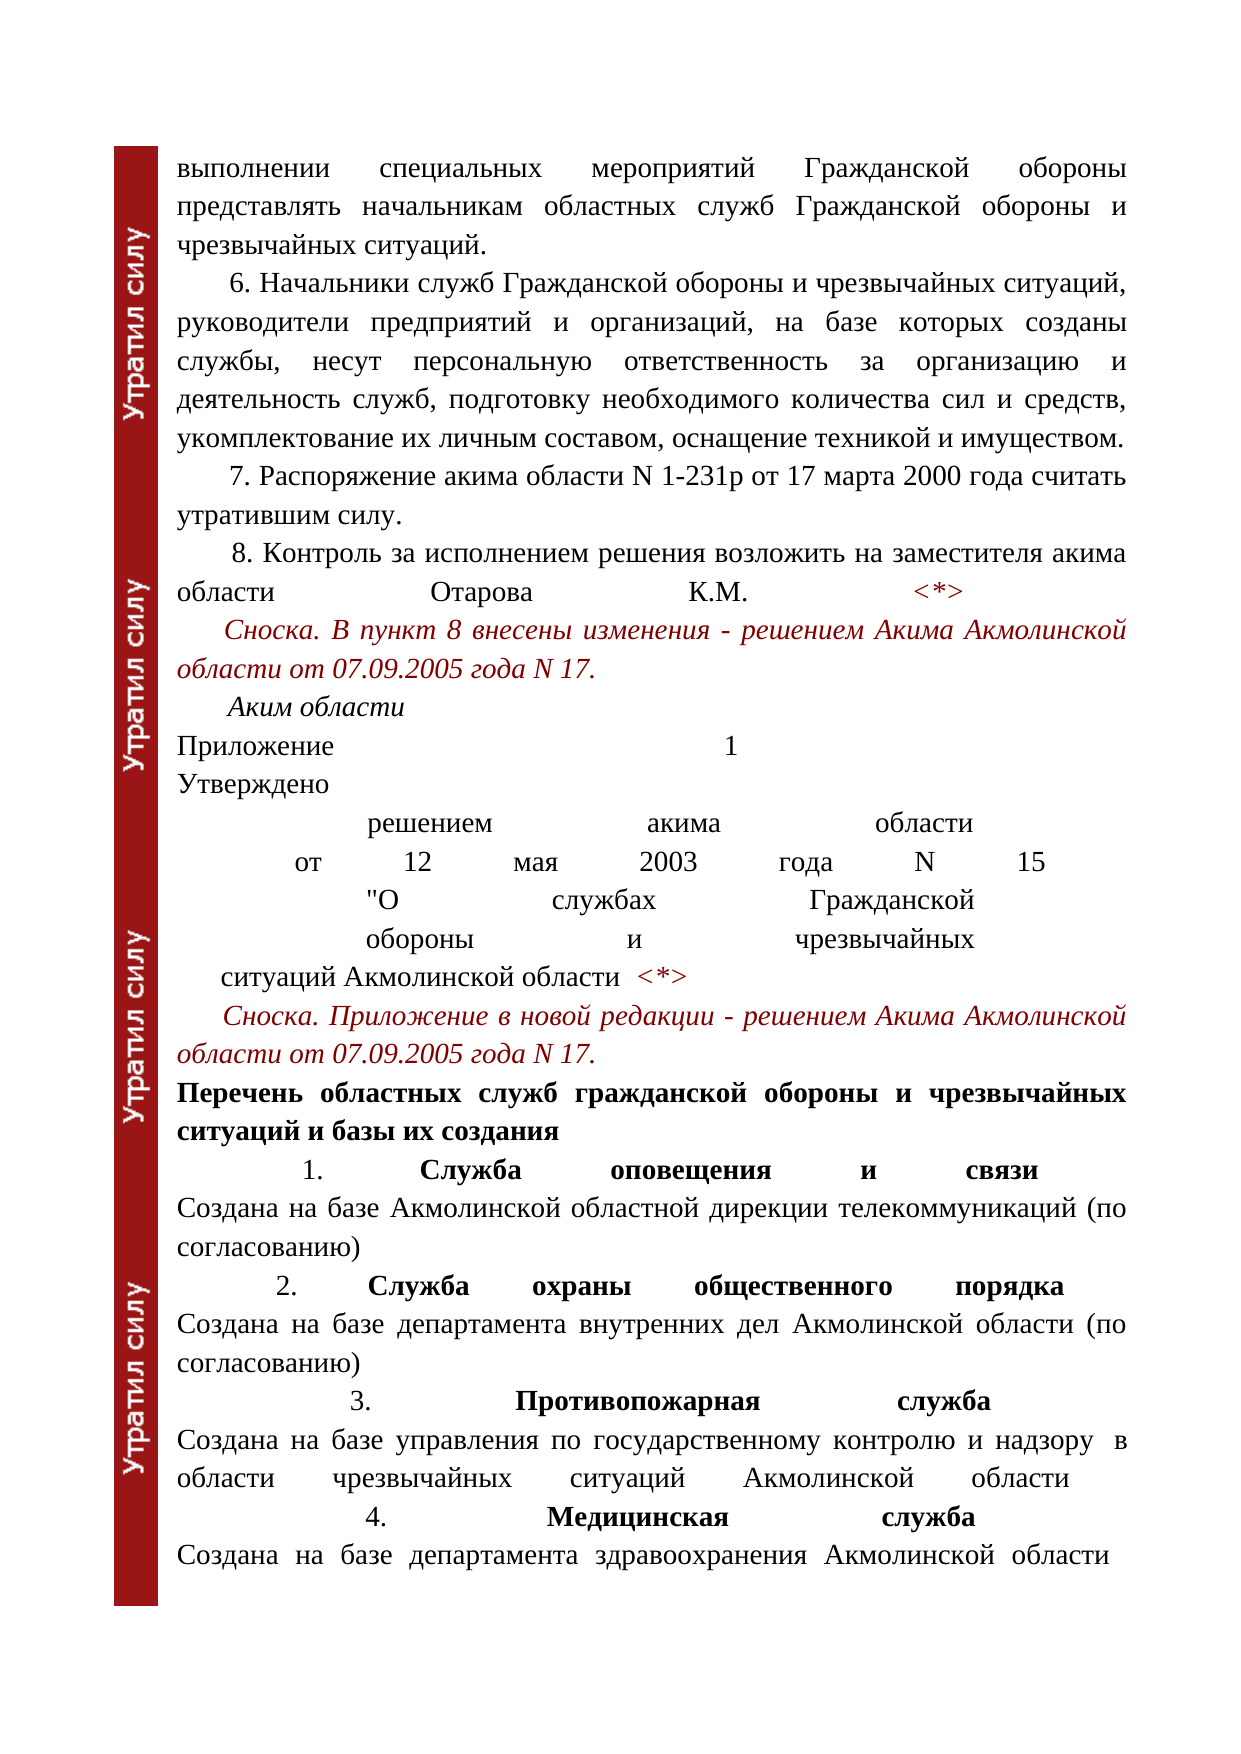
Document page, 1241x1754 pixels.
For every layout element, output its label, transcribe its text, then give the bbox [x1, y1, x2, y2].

picture [114, 1070, 158, 1075]
text Сноска. Приложение в новой редакции - решением Акима Акмолинской области от 07.09.2005 года N 17. [112, 998, 1128, 1070]
text Приложение 1 Утверждено решением акима области от 12 мая 2003 года N 15 "О службах Гражданской обороны и чрезвычайных ситуаций Акмолинской области <*> [112, 728, 1128, 993]
text Перечень областных служб гражданской обороны и чрезвычайных ситуаций и базы их создания [112, 1075, 1128, 1147]
text 7. Распоряжение акима области N 1-231р от 17 марта 2000 года считать утратившим силу. [112, 458, 1128, 530]
picture [114, 1571, 158, 1606]
picture [114, 993, 158, 998]
picture [114, 1147, 158, 1152]
picture [114, 453, 158, 458]
picture [114, 684, 158, 689]
picture [114, 530, 158, 535]
picture [114, 723, 158, 728]
picture [114, 146, 158, 150]
text 8. Контроль за исполнением решения возложить на заместителя акима области Отарова К.М. <*> Сноска. В пункт 8 внесены изменения - решением Акима Акмолинской области от 07.09.2005 года N 17. [112, 535, 1128, 684]
text Аким области [112, 689, 1128, 723]
picture [114, 261, 158, 266]
text 6. Начальники служб Гражданской обороны и чрезвычайных ситуаций, руководители предприятий и организаций, на базе которых созданы службы, несут персональную ответственность за организацию и деятельность служб, подготовку необходимого количества сил и средств, укомплектование их личным составом, оснащение техникой и имуществом. [112, 266, 1128, 453]
